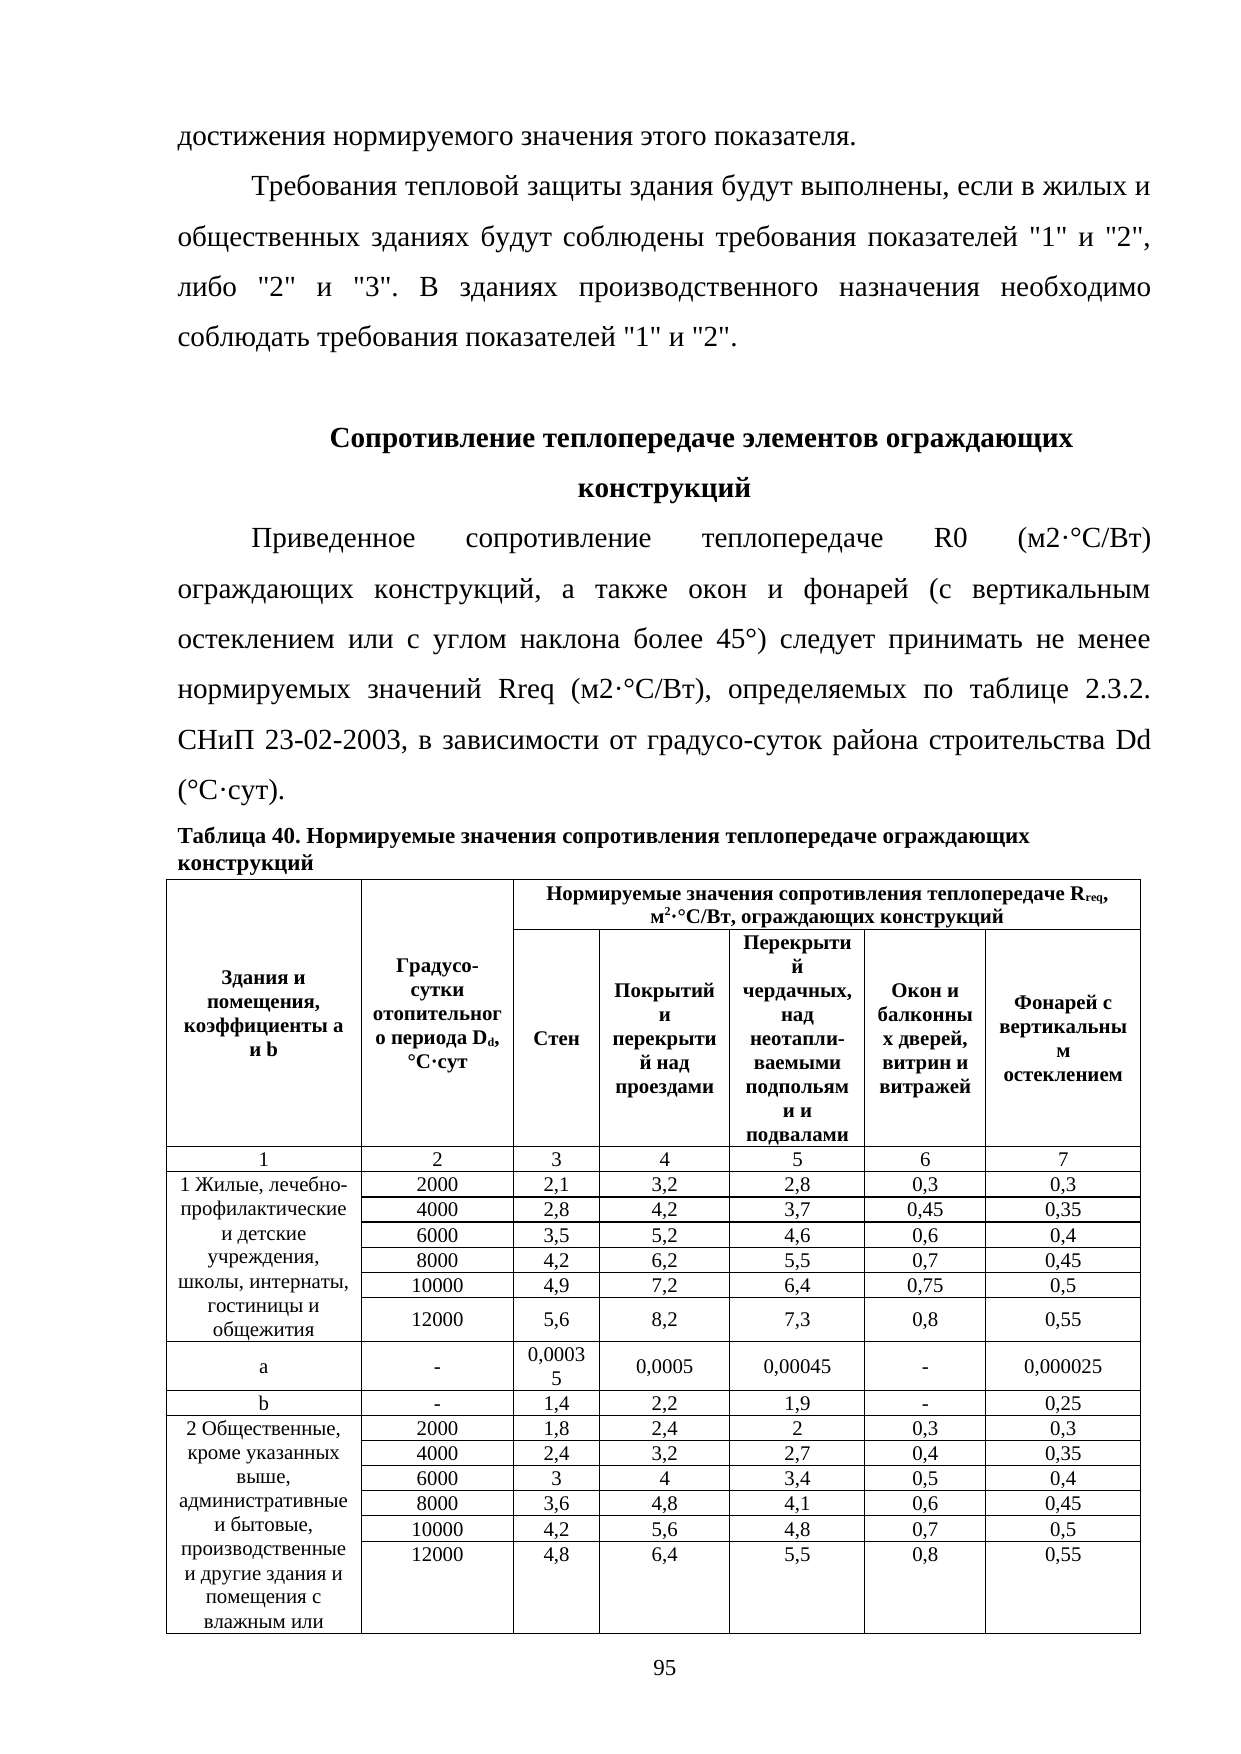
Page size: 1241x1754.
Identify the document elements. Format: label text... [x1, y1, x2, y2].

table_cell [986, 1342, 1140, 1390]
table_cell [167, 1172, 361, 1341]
text Сопротивление теплопередаче элементов ограждающих конструкций [177, 420, 1152, 504]
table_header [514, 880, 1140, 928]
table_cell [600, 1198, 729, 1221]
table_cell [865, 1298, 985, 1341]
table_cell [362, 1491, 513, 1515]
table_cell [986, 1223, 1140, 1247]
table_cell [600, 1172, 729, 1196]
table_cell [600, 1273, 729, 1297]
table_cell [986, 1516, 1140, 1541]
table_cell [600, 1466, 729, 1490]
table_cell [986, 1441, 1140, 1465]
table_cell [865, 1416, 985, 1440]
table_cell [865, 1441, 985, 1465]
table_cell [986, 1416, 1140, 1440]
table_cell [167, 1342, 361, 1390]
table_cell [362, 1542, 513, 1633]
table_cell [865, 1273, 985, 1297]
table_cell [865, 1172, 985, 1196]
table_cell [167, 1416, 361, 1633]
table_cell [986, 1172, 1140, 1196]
text Требования тепловой защиты здания будут выполнены, если в жилых и общественных зданиях будут соблюдены требования показателей "1" и "2", либо "2" и "3". В зданиях производственного назначения необходимо соблюдать требования показателей "1" и "2". [177, 168, 1152, 353]
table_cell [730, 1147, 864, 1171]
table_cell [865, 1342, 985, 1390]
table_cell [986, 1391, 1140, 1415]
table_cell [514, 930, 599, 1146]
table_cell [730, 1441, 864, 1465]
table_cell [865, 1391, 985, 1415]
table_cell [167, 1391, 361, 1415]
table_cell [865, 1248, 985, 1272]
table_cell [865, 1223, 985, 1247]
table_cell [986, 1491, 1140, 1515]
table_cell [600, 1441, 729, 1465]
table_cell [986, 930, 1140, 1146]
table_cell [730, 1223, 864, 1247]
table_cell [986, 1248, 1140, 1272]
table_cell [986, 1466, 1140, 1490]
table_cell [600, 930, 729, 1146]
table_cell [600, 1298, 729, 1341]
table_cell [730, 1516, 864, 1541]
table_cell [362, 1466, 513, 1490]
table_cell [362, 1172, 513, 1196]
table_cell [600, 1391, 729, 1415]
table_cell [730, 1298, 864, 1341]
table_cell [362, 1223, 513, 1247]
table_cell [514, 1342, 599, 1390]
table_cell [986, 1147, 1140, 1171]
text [177, 118, 1152, 152]
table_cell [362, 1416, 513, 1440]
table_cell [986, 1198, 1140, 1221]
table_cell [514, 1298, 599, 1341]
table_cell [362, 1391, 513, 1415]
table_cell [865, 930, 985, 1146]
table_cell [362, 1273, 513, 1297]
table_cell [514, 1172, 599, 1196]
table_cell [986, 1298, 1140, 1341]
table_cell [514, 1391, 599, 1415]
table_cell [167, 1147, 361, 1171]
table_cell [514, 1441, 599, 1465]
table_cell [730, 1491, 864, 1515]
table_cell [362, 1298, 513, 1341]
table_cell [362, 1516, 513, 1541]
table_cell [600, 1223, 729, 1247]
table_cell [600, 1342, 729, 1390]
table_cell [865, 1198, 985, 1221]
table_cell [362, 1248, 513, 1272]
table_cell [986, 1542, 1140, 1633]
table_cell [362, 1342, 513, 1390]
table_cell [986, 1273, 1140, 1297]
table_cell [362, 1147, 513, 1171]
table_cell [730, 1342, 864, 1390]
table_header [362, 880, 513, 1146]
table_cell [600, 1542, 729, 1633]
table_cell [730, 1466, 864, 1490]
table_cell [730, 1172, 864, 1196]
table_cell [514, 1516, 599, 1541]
text Таблица 40. Нормируемые значения сопротивления теплопередаче ограждающих конструкций [177, 822, 1152, 875]
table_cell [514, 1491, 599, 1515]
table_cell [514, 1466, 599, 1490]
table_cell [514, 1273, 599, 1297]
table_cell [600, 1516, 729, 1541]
text Приведенное сопротивление теплопередаче R0 (м2·°С/Вт) ограждающих конструкций, а также окон и фонарей (с вертикальным остеклением или с углом наклона более 45°) следует принимать не менее нормируемых значений Rreq (м2·°С/Вт), определяемых по таблице 2.3.2. СНиП 23-02-2003, в зависимости от градусо-суток района строительства Dd (°С·сут). [177, 521, 1152, 806]
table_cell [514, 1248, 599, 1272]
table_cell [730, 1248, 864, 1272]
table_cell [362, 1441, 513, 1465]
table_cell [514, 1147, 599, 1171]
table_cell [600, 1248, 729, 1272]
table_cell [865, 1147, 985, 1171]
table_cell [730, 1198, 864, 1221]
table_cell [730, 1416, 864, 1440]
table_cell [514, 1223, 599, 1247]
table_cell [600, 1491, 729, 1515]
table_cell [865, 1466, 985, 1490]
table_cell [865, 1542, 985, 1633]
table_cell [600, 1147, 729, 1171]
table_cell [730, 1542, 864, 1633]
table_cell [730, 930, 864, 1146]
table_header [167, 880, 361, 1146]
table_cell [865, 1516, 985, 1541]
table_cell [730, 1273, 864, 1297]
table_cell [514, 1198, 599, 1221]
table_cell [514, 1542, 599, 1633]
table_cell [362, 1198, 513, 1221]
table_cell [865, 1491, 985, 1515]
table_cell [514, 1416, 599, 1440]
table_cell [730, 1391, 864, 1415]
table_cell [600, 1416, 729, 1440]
